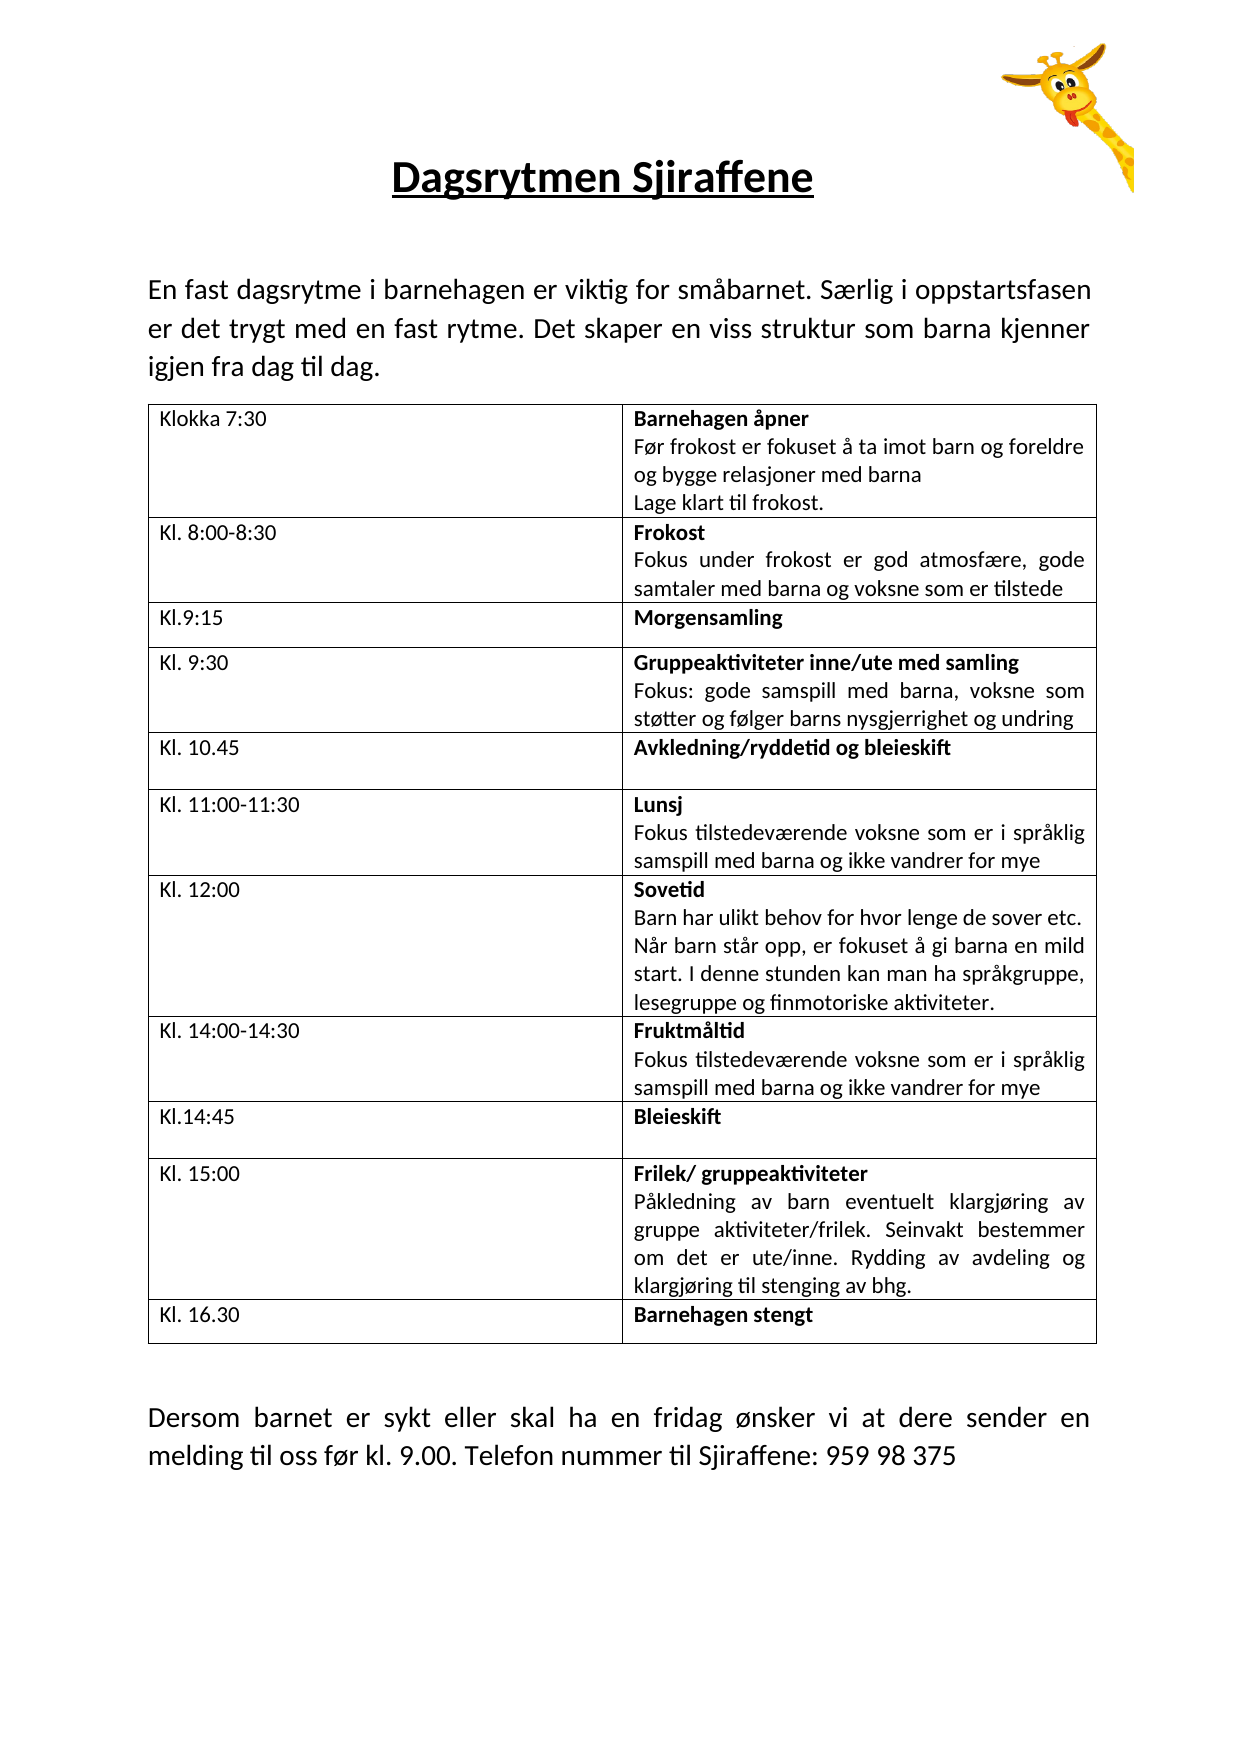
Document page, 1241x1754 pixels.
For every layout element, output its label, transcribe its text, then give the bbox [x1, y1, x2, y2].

table_cell Kl. 12:00 [149, 876, 622, 1016]
text En fast dagsrytme i barnehagen er viktig for småbarnet. Særlig i oppstartsfasen er det trygt med en fast rytme. Det skaper en viss struktur som barna kjenner igjen fra dag til dag. [148, 271, 1093, 384]
table_cell Kl. 8:00-8:30 [149, 518, 622, 602]
table_cell Kl. 11:00-11:30 [149, 790, 622, 874]
table_cell Kl.9:15 [149, 603, 622, 647]
table_cell Lunsj Fokus tilstedeværende voksne som er i språklig samspill med barna og ikke vandrer for mye [623, 790, 1096, 874]
table_cell Kl. 15:00 [149, 1159, 622, 1299]
table_cell Avkledning/ryddetid og bleieskift [623, 733, 1096, 789]
table_cell Kl. 9:30 [149, 648, 622, 732]
table_header Barnehagen åpner Før frokost er fokuset å ta imot barn og foreldre og bygge relasjoner med barna Lage klart til frokost. [623, 405, 1096, 517]
table_cell Frokost Fokus under frokost er god atmosfære, gode samtaler med barna og voksne som er tilstede [623, 518, 1096, 602]
table_cell Morgensamling [623, 603, 1096, 647]
table_cell Frilek/ gruppeaktiviteter Påkledning av barn eventuelt klargjøring av gruppe aktiviteter/frilek. Seinvakt bestemmer om det er ute/inne. Rydding av avdeling og klargjøring til stenging av bhg. [623, 1159, 1096, 1299]
table_cell Kl.14:45 [149, 1102, 622, 1158]
table_cell Barnehagen stengt [623, 1300, 1096, 1342]
table_header Klokka 7:30 [149, 405, 622, 517]
table_cell Kl. 10.45 [149, 733, 622, 789]
text Dagsrytmen Sjiraffene [148, 148, 1093, 203]
table_cell Gruppeaktiviteter inne/ute med samling Fokus: gode samspill med barna, voksne som støtter og følger barns nysgjerrighet og undring [623, 648, 1096, 732]
table_cell Sovetid Barn har ulikt behov for hvor lenge de sover etc. Når barn står opp, er fokuset å gi barna en mild start. I denne stunden kan man ha språkgruppe, lesegruppe og finmotoriske aktiviteter. [623, 876, 1096, 1016]
table_cell Bleieskift [623, 1102, 1096, 1158]
picture [972, 41, 1168, 192]
table_cell Fruktmåltid Fokus tilstedeværende voksne som er i språklig samspill med barna og ikke vandrer for mye [623, 1017, 1096, 1101]
table_cell Kl. 14:00-14:30 [149, 1017, 622, 1101]
text Dersom barnet er sykt eller skal ha en fridag ønsker vi at dere sender en melding til oss før kl. 9.00. Telefon nummer til Sjiraffene: 959 98 375 [148, 1399, 1093, 1473]
table_cell Kl. 16.30 [149, 1300, 622, 1342]
